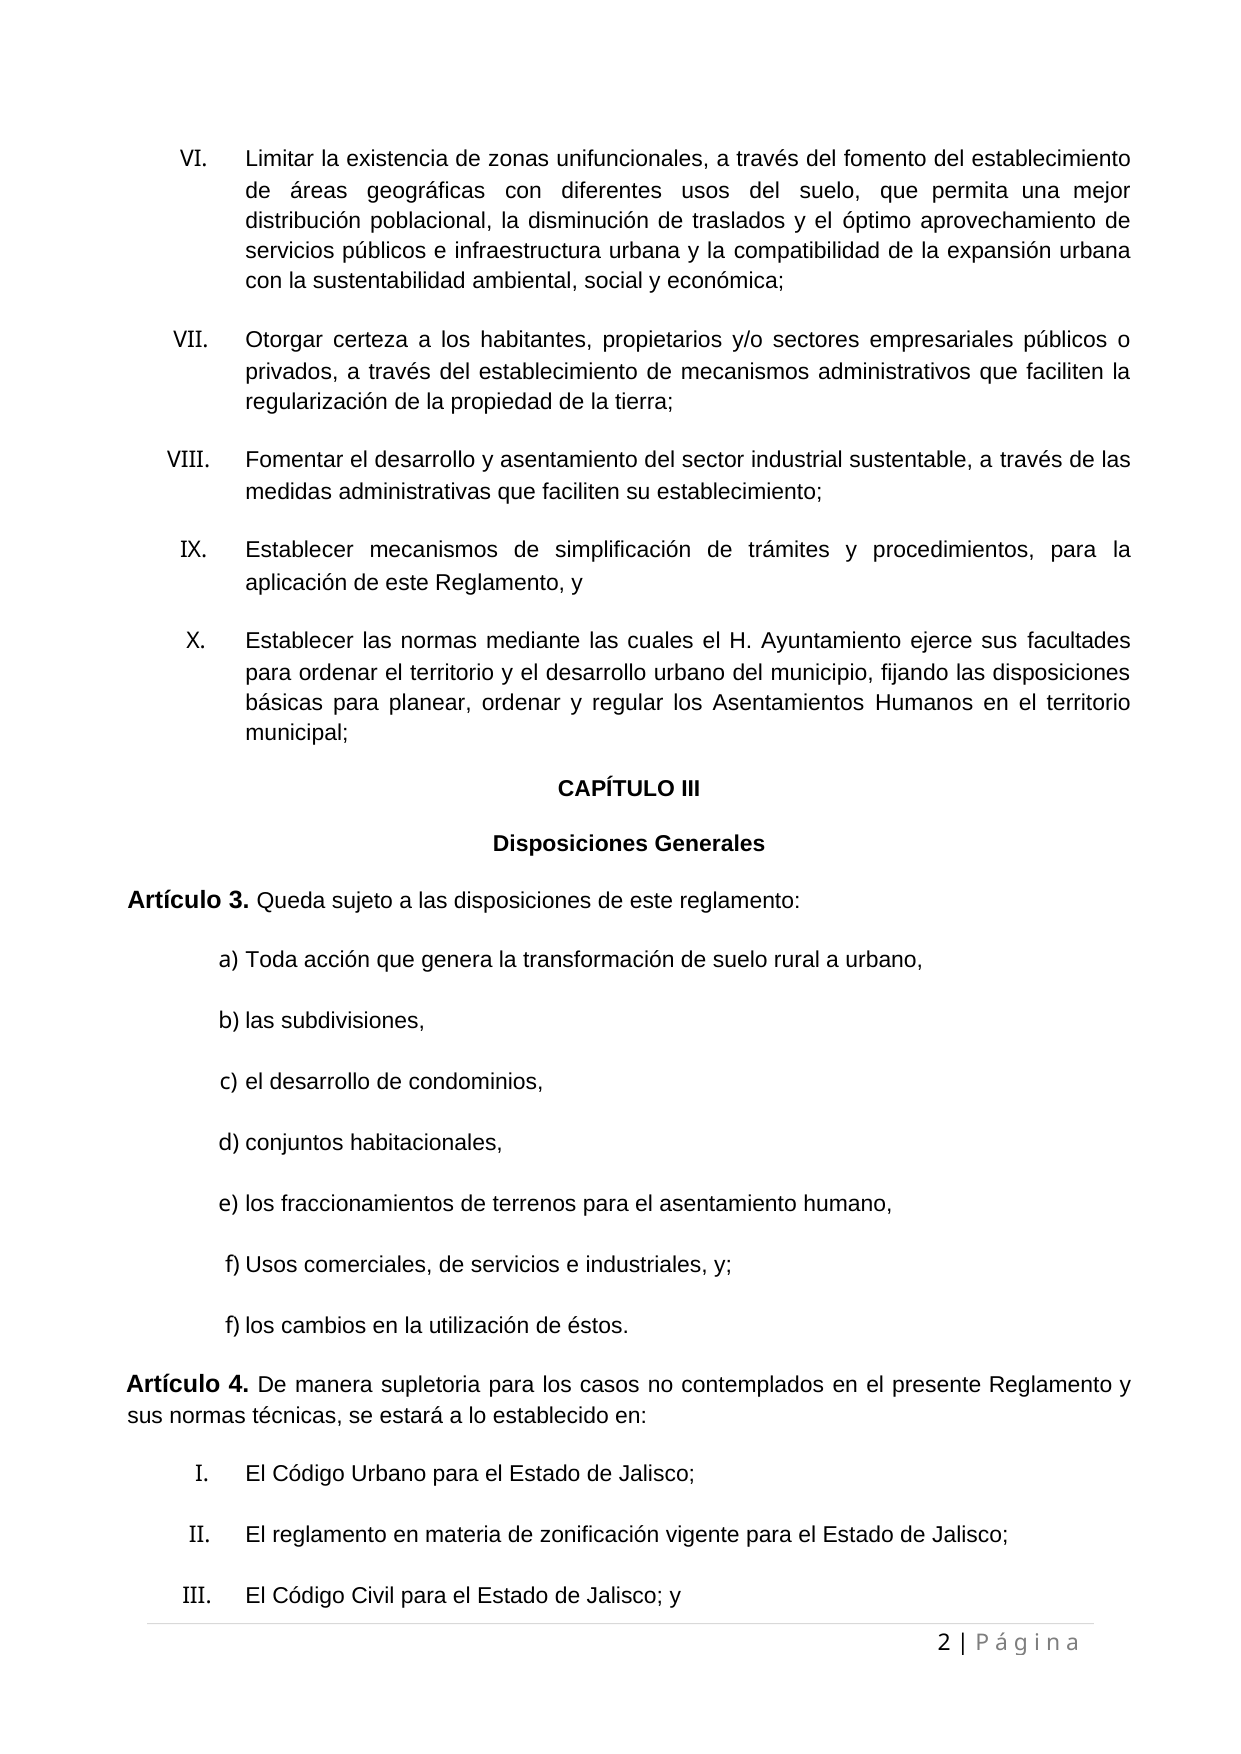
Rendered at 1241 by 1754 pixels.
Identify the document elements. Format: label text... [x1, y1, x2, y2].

list Fomentar el desarrollo y asentamiento del sector industrial sustentable, a través de las medidas administrativas que faciliten su establecimiento; [167, 443, 1131, 504]
list Usos comerciales, de servicios e industriales, y; [225, 1248, 1131, 1279]
list El reglamento en materia de zonificación vigente para el Estado de Jalisco; [189, 1518, 1131, 1549]
list Establecer mecanismos de simplificación de trámites y procedimientos, para la aplicación de este Reglamento, y [180, 533, 1131, 595]
list conjuntos habitacionales, [218, 1126, 1131, 1157]
list las subdivisiones, [218, 1004, 1131, 1035]
list los cambios en la utilización de éstos. [225, 1308, 1131, 1340]
list Toda acción que genera la transformación de suelo rural a urbano, [218, 943, 1131, 974]
list Establecer las normas mediante las cuales el H. Ayuntamiento ejerce sus facultades para ordenar el territorio y el desarrollo urbano del municipio, fijando las disposiciones básicas para planear, ordenar y regular los Asentamientos Humanos en el territorio municipal; [186, 624, 1131, 746]
list El Código Civil para el Estado de Jalisco; y [182, 1579, 1131, 1610]
text Disposiciones Generales [127, 830, 1131, 856]
list Otorgar certeza a los habitantes, propietarios y/o sectores empresariales públicos o privados, a través del establecimiento de mecanismos administrativos que faciliten la regularización de la propiedad de la tierra; [173, 323, 1131, 414]
text Artículo 4. De manera supletoria para los casos no contemplados en el presente Reglamento y sus normas técnicas, se estará a lo establecido en: [126, 1369, 1131, 1428]
text Artículo 3. Queda sujeto a las disposiciones de este reglamento: [127, 885, 1131, 914]
list el desarrollo de condominios, [219, 1065, 1131, 1096]
list los fraccionamientos de terrenos para el asentamiento humano, [218, 1187, 1131, 1218]
list El Código Urbano para el Estado de Jalisco; [195, 1457, 1131, 1488]
text CAPÍTULO III [127, 774, 1131, 801]
list Limitar la existencia de zonas unifuncionales, a través del fomento del establecimiento de áreas geográficas con diferentes usos del suelo, que permita una mejor distribución poblacional, la disminución de traslados y el óptimo aprovechamiento de servicios públicos e infraestructura urbana y la compatibilidad de la expansión urbana con la sustentabilidad ambiental, social y económica; [180, 142, 1131, 294]
